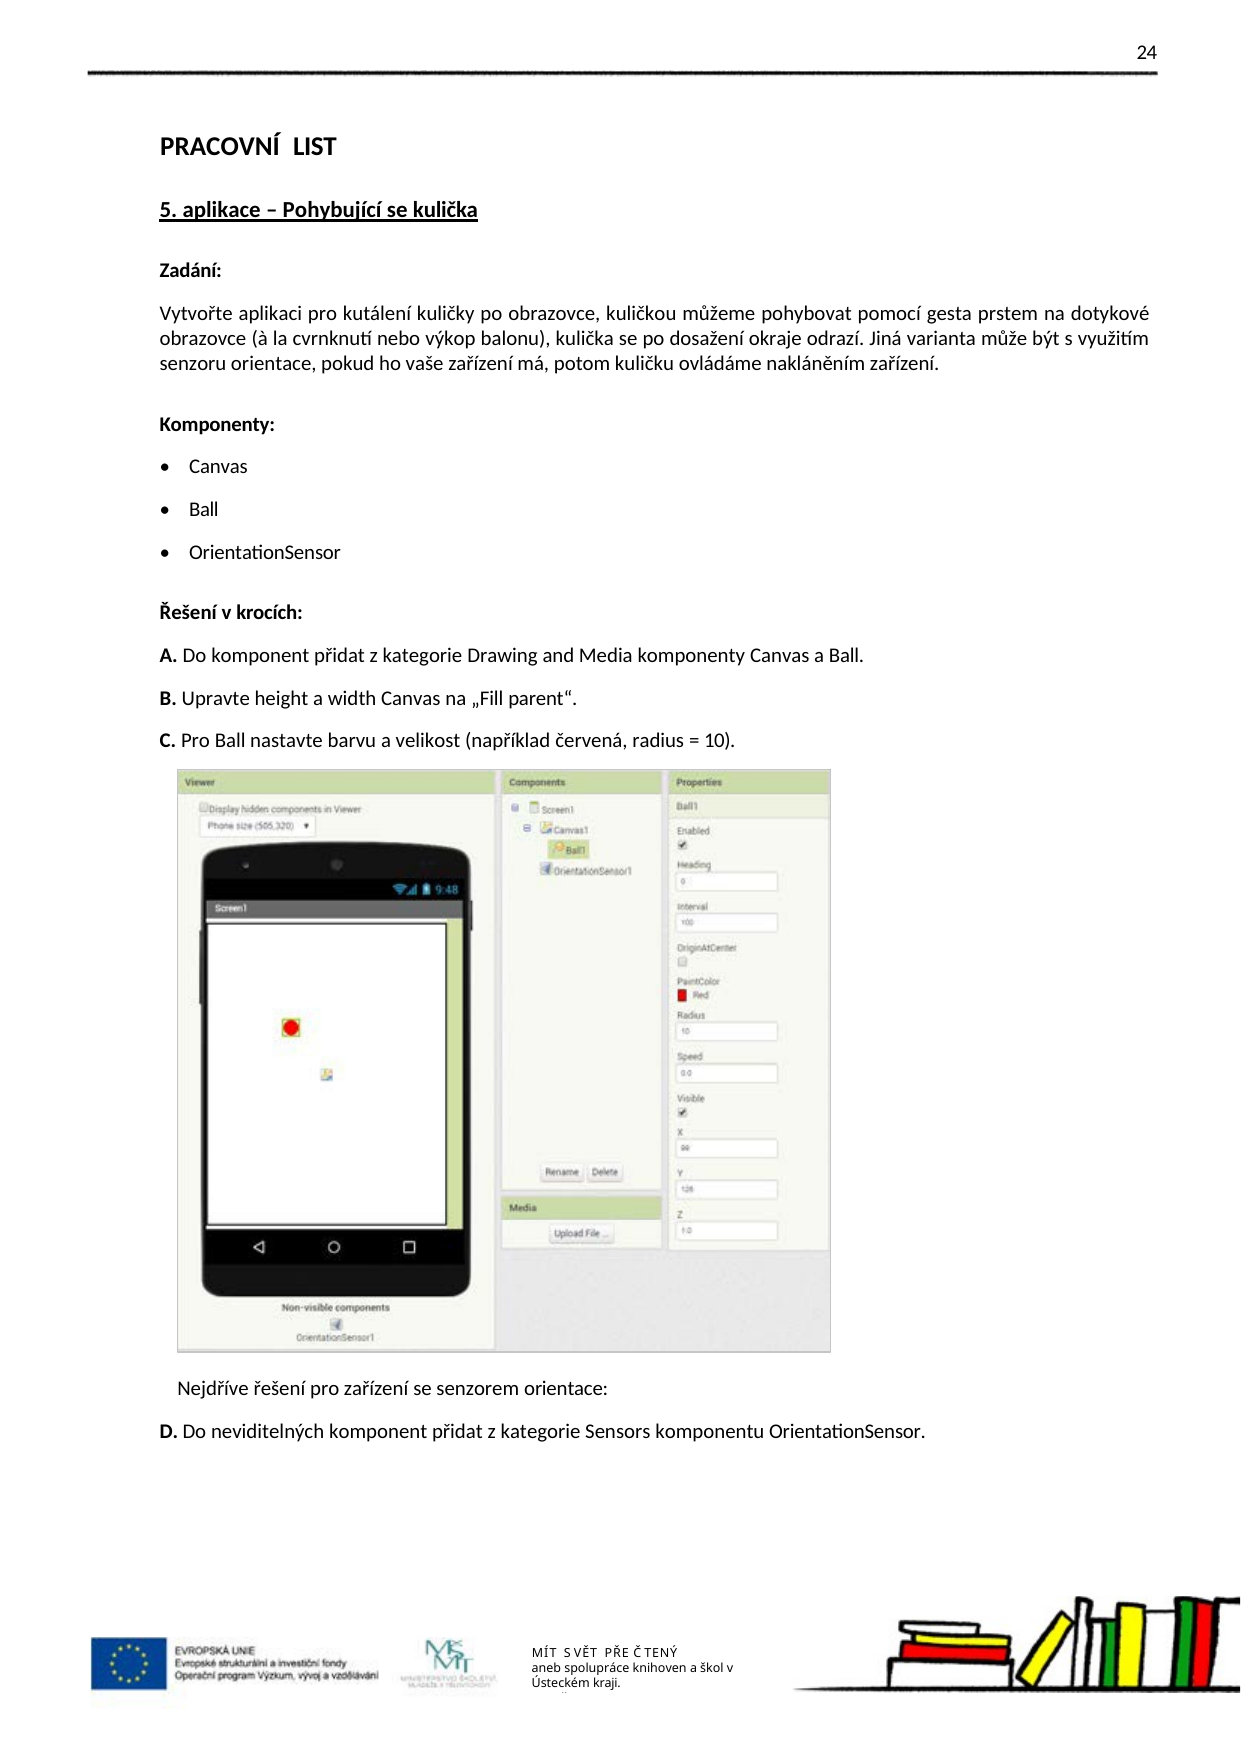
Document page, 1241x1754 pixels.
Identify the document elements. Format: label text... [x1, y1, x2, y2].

text Nejdříve řešení pro zařízení se senzorem orientace: [177, 1376, 1167, 1401]
subtitle Zadání: [159, 258, 1167, 283]
list OrientationSensor [159, 539, 1167, 564]
list Ball [159, 496, 1167, 522]
picture [792, 1596, 1241, 1693]
picture [87, 70, 1158, 77]
list Do neviditelných komponent přidat z kategorie Sensors komponentu OrientationSensor. [159, 1418, 1167, 1444]
subtitle Komponenty: [159, 411, 1167, 436]
text Vytvořte aplikaci pro kutálení kuličky po obrazovce, kuličkou můžeme pohybovat pomocí gesta prstem na dotykové obrazovce (à la cvrnknutí nebo výkop balonu), kulička se po dosažení okraje odrazí. Jiná varianta může být s využitím senzoru orientace, pokud ho vaše zařízení má, potom kuličku ovládáme nakláněním zařízení. [159, 301, 1152, 376]
list Pro Ball nastavte barvu a velikost (například červená, radius = 10). [159, 727, 1167, 753]
list Upravte height a width Canvas na „Fill parent“. [159, 685, 1167, 710]
picture [90, 1637, 499, 1709]
text PRACOVNÍ LIST [160, 129, 1167, 162]
picture [178, 770, 830, 1351]
subtitle Řešení v krocích: [159, 599, 1167, 625]
list Do komponent přidat z kategorie Drawing and Media komponenty Canvas a Ball. [159, 642, 1167, 668]
list Canvas [159, 453, 1167, 479]
subtitle aplikace – Pohybující se kulička [159, 195, 1167, 223]
